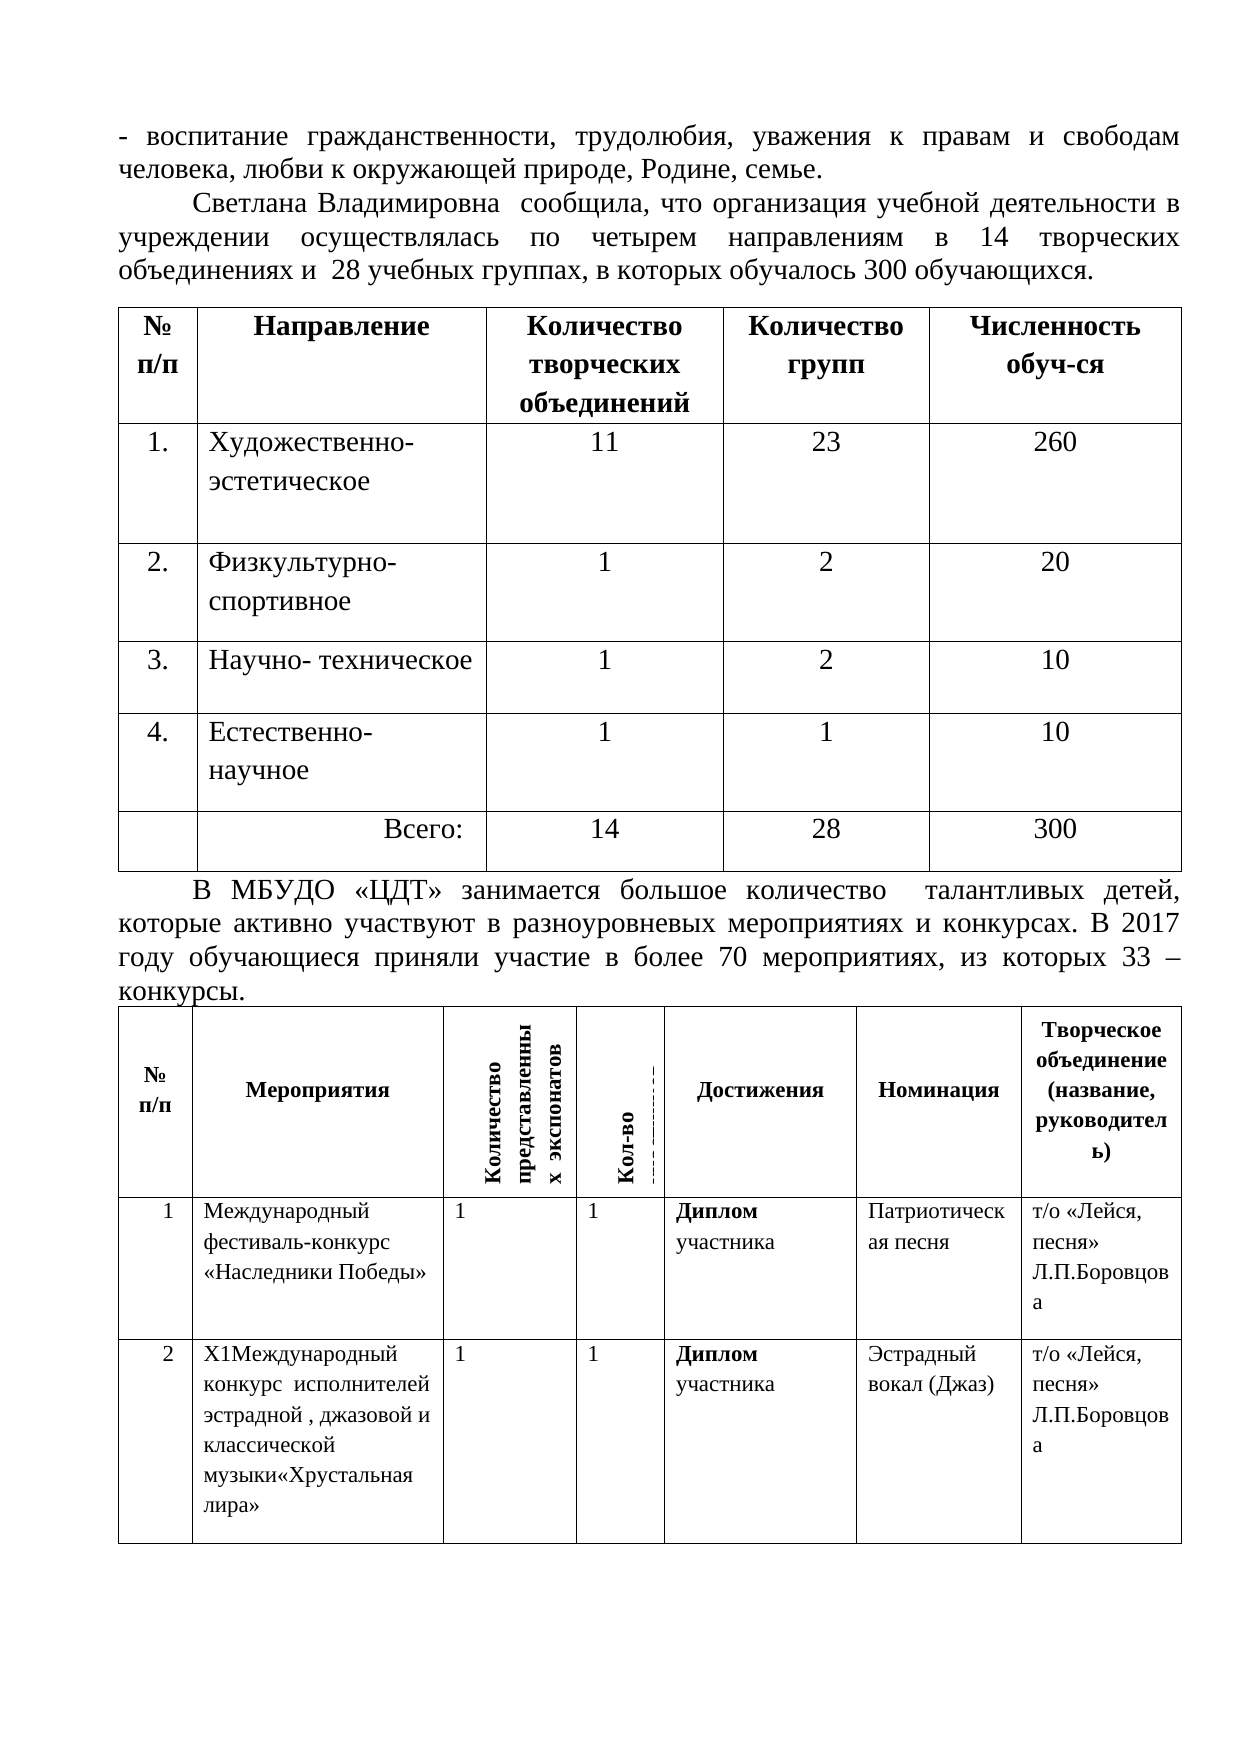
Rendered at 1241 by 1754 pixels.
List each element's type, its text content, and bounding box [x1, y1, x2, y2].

table_cell Диплом участника [665, 1198, 856, 1339]
table_cell 260 [930, 424, 1181, 543]
table_cell 2 [724, 642, 929, 713]
table_cell 14 [487, 812, 723, 871]
table_cell 1 [724, 714, 929, 811]
table_cell 1 [444, 1198, 576, 1339]
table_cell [1022, 1340, 1181, 1542]
table_cell Научно- техническое [198, 642, 486, 713]
table_cell Художественно-эстетическое [198, 424, 486, 543]
table_cell 10 [930, 714, 1181, 811]
table_cell 1 [119, 1198, 192, 1339]
table_cell 20 [930, 544, 1181, 641]
text - воспитание гражданственности, трудолюбия, уважения к правам и свободам человека, любви к окружающей природе, Родине, семье. [118, 118, 1181, 185]
table_header Количество творческих объединений [487, 308, 723, 423]
table_header Численность обуч-ся [930, 308, 1181, 423]
table_cell Естественно- научное [198, 714, 486, 811]
table_cell 1 [577, 1340, 664, 1542]
table_cell 1 [487, 642, 723, 713]
table_cell Эстрадный вокал (Джаз) [857, 1340, 1021, 1542]
table_header Количество представленных экспонатов (номеров) [444, 1007, 576, 1197]
table_cell 2 [119, 1340, 192, 1542]
table_cell Патриотическая песня [857, 1198, 1021, 1339]
table_header Достижения [665, 1007, 856, 1197]
table_cell 23 [724, 424, 929, 543]
table_cell т/о «Лейся, песня» Л.П.Боровцова [1022, 1198, 1181, 1339]
table_cell Международный фестиваль-конкурс «Наследники Победы» [193, 1198, 443, 1339]
table_cell Всего: [198, 812, 486, 871]
table_cell 10 [930, 642, 1181, 713]
table_cell 3. [119, 642, 197, 713]
table_header Творческое объединение (название, руководитель) [1022, 1007, 1181, 1197]
text В МБУДО «ЦДТ» занимается большое количество талантливых детей, которые активно участвуют в разноуровневых мероприятиях и конкурсах. В 2017 году обучающиеся приняли участие в более 70 мероприятиях, из которых 33 – конкурсы. [118, 872, 1181, 1006]
table_cell 2 [724, 544, 929, 641]
table_cell 11 [487, 424, 723, 543]
table_cell 1 [444, 1340, 576, 1542]
table_header Мероприятия [193, 1007, 443, 1197]
table_cell 1 [577, 1198, 664, 1339]
table_cell Физкультурно- спортивное [198, 544, 486, 641]
table_cell 1 [487, 544, 723, 641]
text Светлана Владимировна сообщила, что организация учебной деятельности в учреждении осуществлялась по четырем направлениям в 14 творческих объединениях и 28 учебных группах, в которых обучалось 300 обучающихся. [118, 185, 1181, 286]
table_cell 28 [724, 812, 929, 871]
table_cell [119, 812, 197, 871]
table_header Номинация [857, 1007, 1021, 1197]
table_header Кол-во участников [577, 1007, 664, 1197]
table_cell 1. [119, 424, 197, 543]
table_header Направление [198, 308, 486, 423]
table_cell 1 [487, 714, 723, 811]
table_cell 4. [119, 714, 197, 811]
table_header № п/п [119, 308, 197, 423]
table_header Количество групп [724, 308, 929, 423]
table_cell Х1Международный конкурс исполнителей эстрадной , джазовой и классической музыки«Хрустальная лира» [193, 1340, 443, 1542]
table_cell 2. [119, 544, 197, 641]
table_cell 300 [930, 812, 1181, 871]
table_header № п/п [119, 1007, 192, 1197]
table_cell Диплом участника [665, 1340, 856, 1542]
